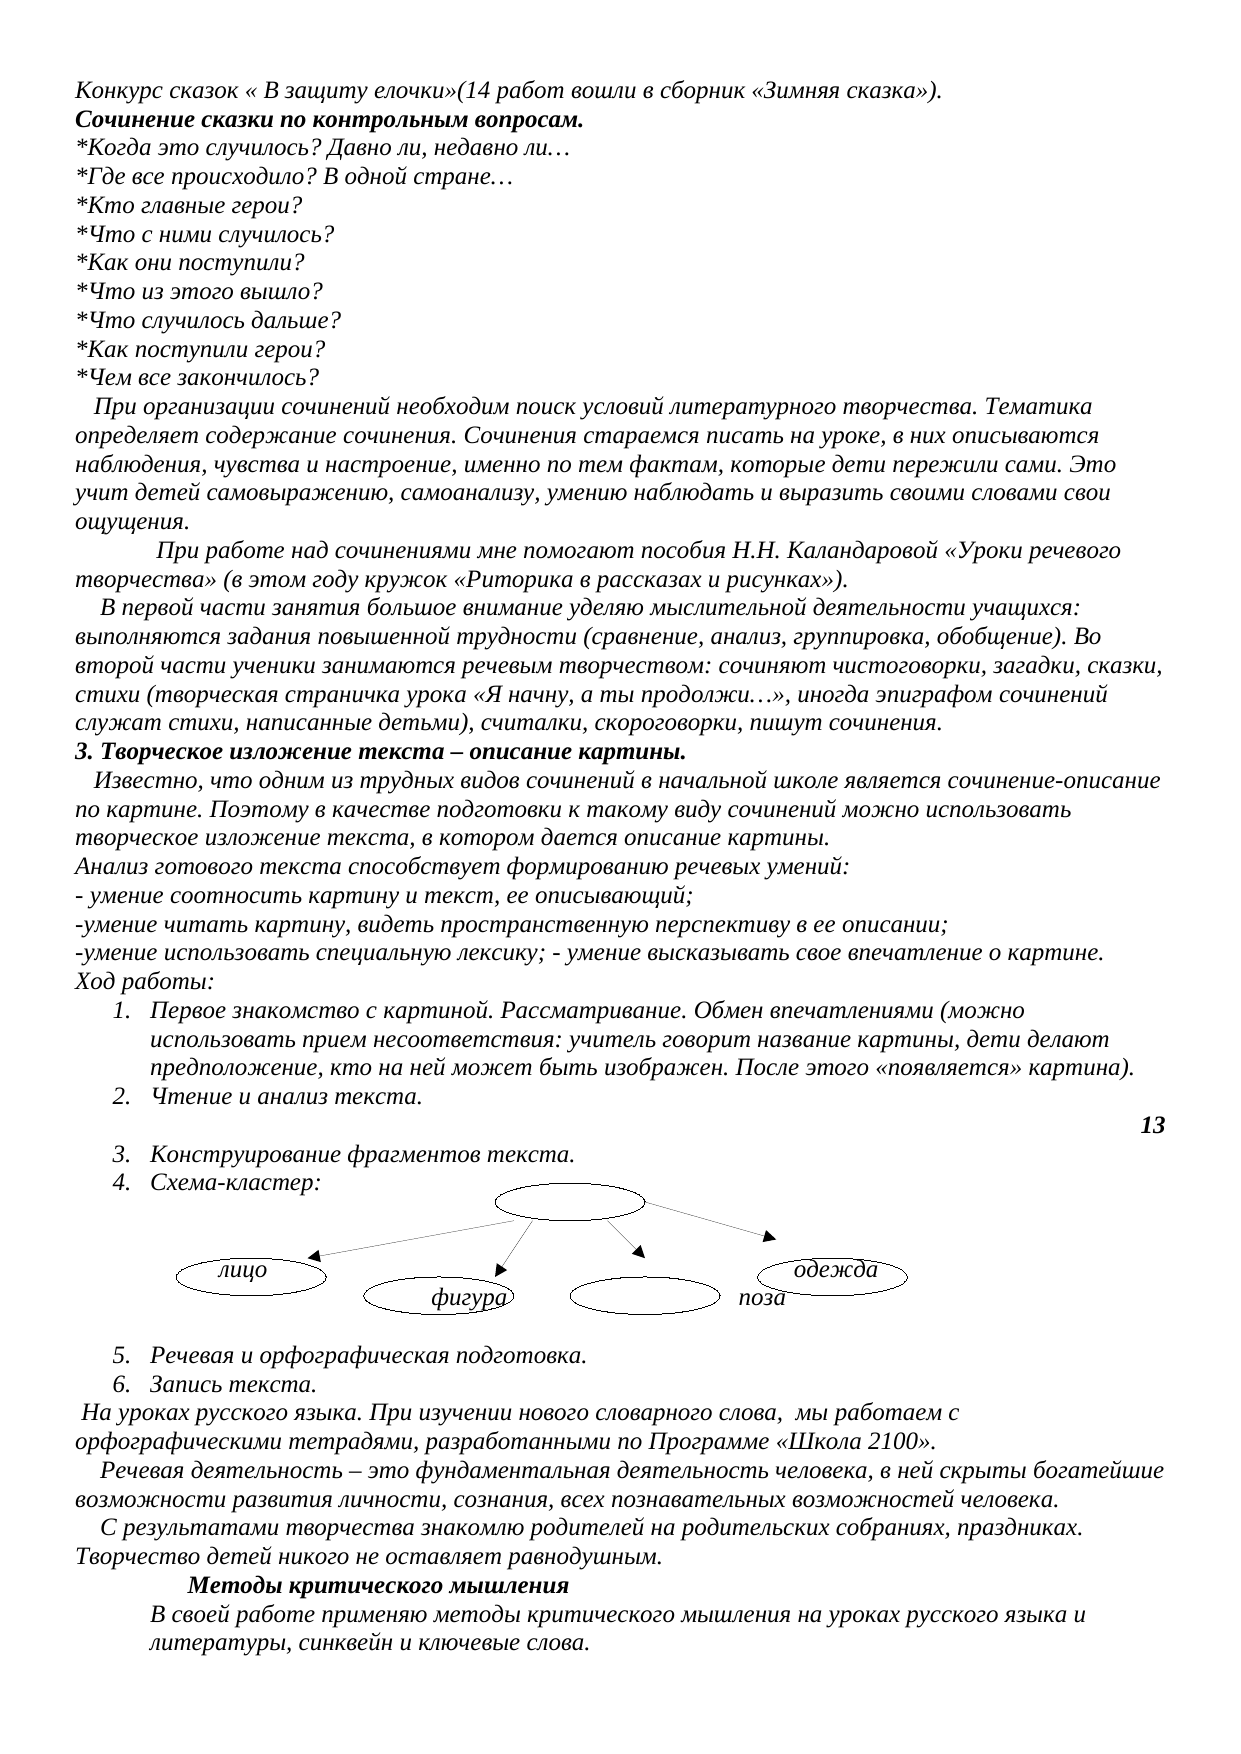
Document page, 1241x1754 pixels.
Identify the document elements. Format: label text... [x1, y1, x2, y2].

text *Как они поступили? [75, 247, 1165, 276]
text Анализ готового текста способствует формированию речевых умений: [75, 851, 1165, 880]
list Запись текста. [112, 1369, 1165, 1397]
text лицо одежда [112, 1254, 1165, 1282]
text *Что из этого вышло? [75, 276, 1165, 305]
text *Что с ними случилось? [75, 219, 1165, 247]
text *Что случилось дальше? [75, 305, 1165, 334]
text фигура поза [75, 1282, 1165, 1311]
text *Кто главные герои? [75, 190, 1165, 219]
text *Когда это случилось? Давно ли, недавно ли… [75, 132, 1165, 161]
text При работе над сочинениями мне помогают пособия Н.Н. Каландаровой «Уроки речевого творчества» (в этом году кружок «Риторика в рассказах и рисунках»). [75, 535, 1165, 592]
list Чтение и анализ текста. [112, 1081, 1165, 1110]
text -умение читать картину, видеть пространственную перспективу в ее описании; [75, 909, 1165, 937]
list Схема-кластер: [112, 1167, 1165, 1196]
text С результатами творчества знакомлю родителей на родительских собраниях, праздниках. Творчество детей никого не оставляет равнодушным. [75, 1512, 1165, 1570]
text *Как поступили герои? [75, 334, 1165, 362]
list Конструирование фрагментов текста. [112, 1139, 1165, 1167]
text Конкурс сказок « В защиту елочки»(14 работ вошли в сборник «Зимняя сказка»). [75, 75, 1165, 104]
text 3. Творческое изложение текста – описание картины. [75, 736, 1165, 765]
text -умение использовать специальную лексику; - умение высказывать свое впечатление о картине. [75, 937, 1165, 966]
list Первое знакомство с картиной. Рассматривание. Обмен впечатлениями (можно использовать прием несоответствия: учитель говорит название картины, дети делают предположение, кто на ней может быть изображен. После этого «появляется» картина). [112, 995, 1165, 1081]
text Известно, что одним из трудных видов сочинений в начальной школе является сочинение-описание по картине. Поэтому в качестве подготовки к такому виду сочинений можно использовать творческое изложение текста, в котором дается описание картины. [75, 765, 1165, 851]
text 13 [75, 1110, 1165, 1139]
text В первой части занятия большое внимание уделяю мыслительной деятельности учащихся: выполняются задания повышенной трудности (сравнение, анализ, группировка, обобщение). Во второй части ученики занимаются речевым творчеством: сочиняют чистоговорки, загадки, сказки, стихи (творческая страничка урока «Я начну, а ты продолжи…», иногда эпиграфом сочинений служат стихи, написанные детьми), считалки, скороговорки, пишут сочинения. [75, 592, 1165, 736]
text На уроках русского языка. При изучении нового словарного слова, мы работаем с орфографическими тетрадями, разработанными по Программе «Школа 2100». [75, 1397, 1165, 1455]
list Речевая и орфографическая подготовка. [112, 1340, 1165, 1369]
text *Чем все закончилось? [75, 362, 1165, 391]
text *Где все происходило? В одной стране… [75, 161, 1165, 190]
text Методы критического мышления [150, 1570, 1165, 1599]
text В своей работе применяю методы критического мышления на уроках русского языка и литературы, синквейн и ключевые слова. [150, 1599, 1165, 1656]
text Сочинение сказки по контрольным вопросам. [75, 104, 1165, 132]
text При организации сочинений необходим поиск условий литературного творчества. Тематика определяет содержание сочинения. Сочинения стараемся писать на уроке, в них описываются наблюдения, чувства и настроение, именно по тем фактам, которые дети пережили сами. Это учит детей самовыражению, самоанализу, умению наблюдать и выразить своими словами свои ощущения. [75, 391, 1165, 535]
text Ход работы: [75, 966, 1165, 995]
text - умение соотносить картину и текст, ее описывающий; [75, 880, 1165, 909]
text Речевая деятельность – это фундаментальная деятельность человека, в ней скрыты богатейшие возможности развития личности, сознания, всех познавательных возможностей человека. [75, 1455, 1165, 1512]
